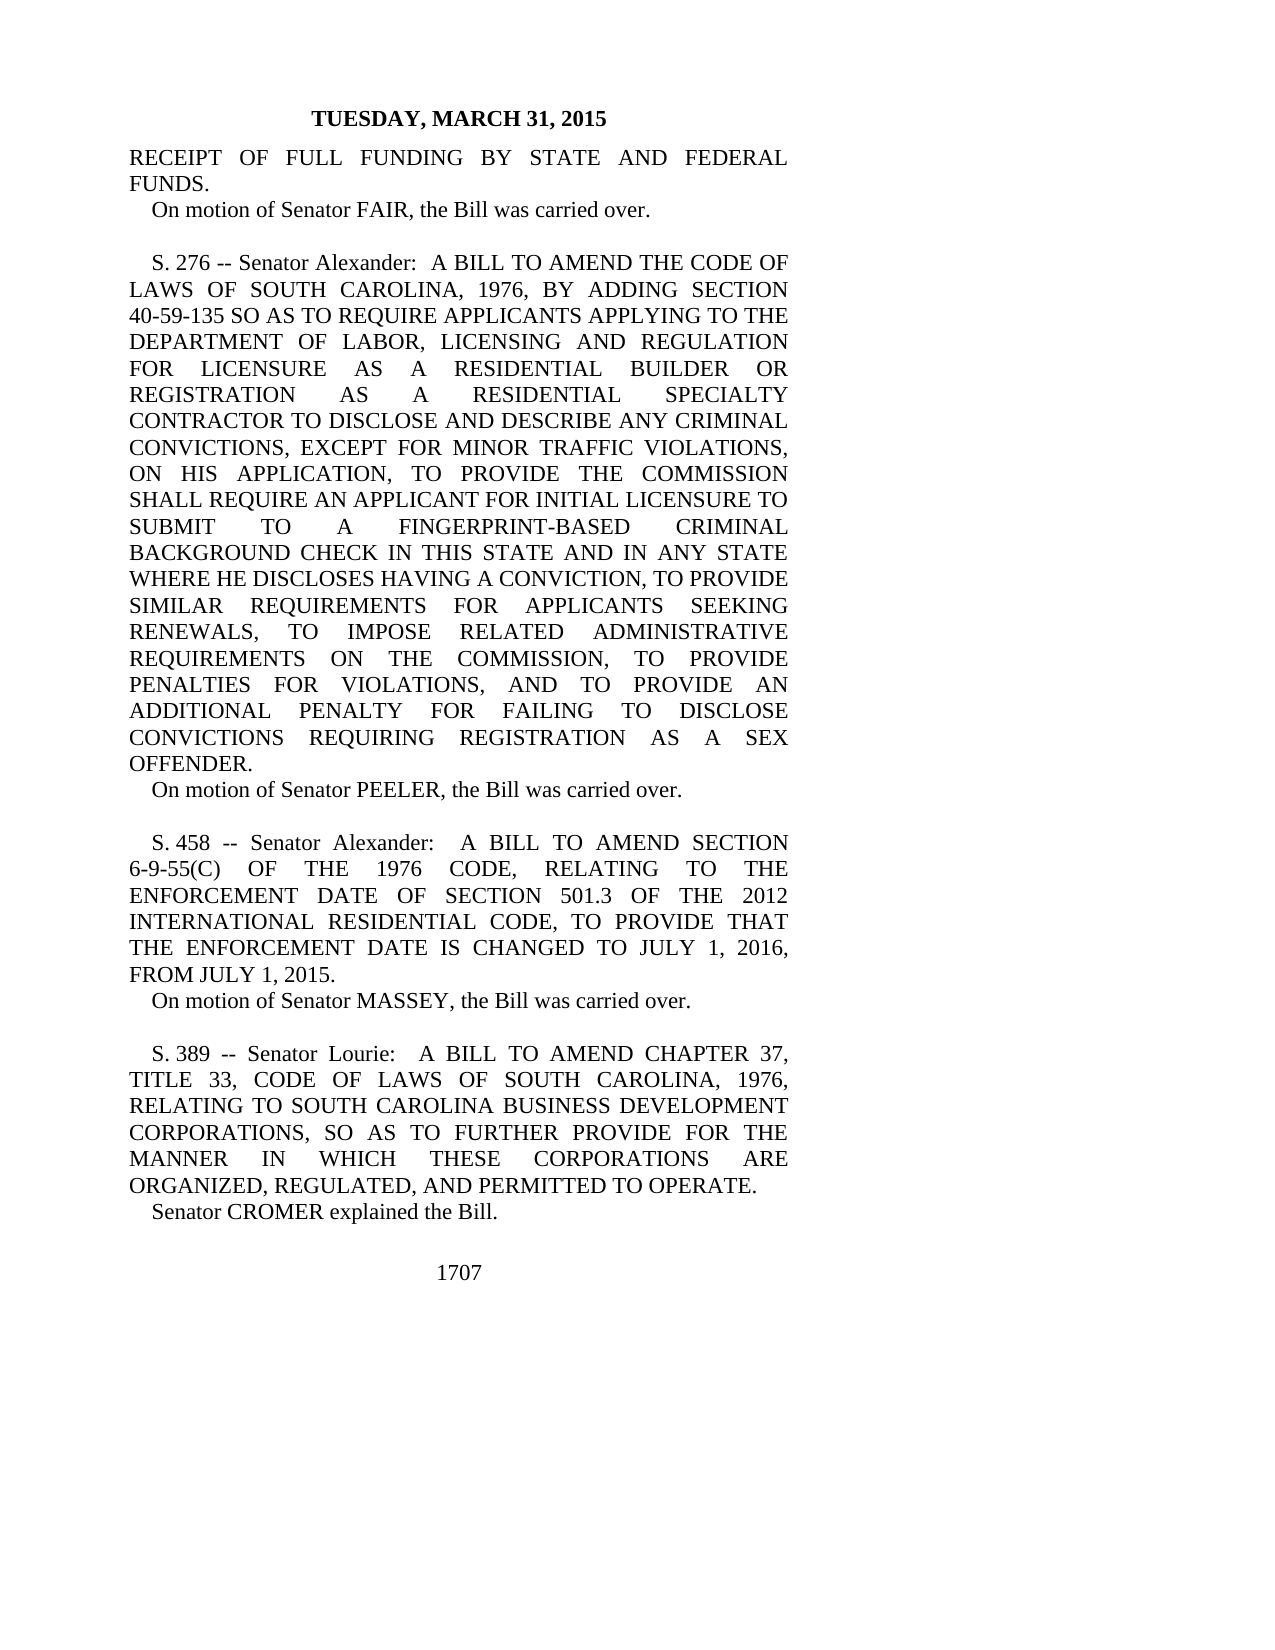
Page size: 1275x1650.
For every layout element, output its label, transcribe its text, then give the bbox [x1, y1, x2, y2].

text Senator CROMER explained the Bill. [129, 1198, 789, 1224]
text On motion of Senator PEELER, the Bill was carried over. [129, 776, 789, 803]
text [129, 144, 789, 197]
text S. 389 -- Senator Lourie: A BILL TO AMEND CHAPTER 37, TITLE 33, CODE OF LAWS OF SOUTH CAROLINA, 1976, RELATING TO SOUTH CAROLINA BUSINESS DEVELOPMENT CORPORATIONS, SO AS TO FURTHER PROVIDE FOR THE MANNER IN WHICH THESE CORPORATIONS ARE ORGANIZED, REGULATED, AND PERMITTED TO OPERATE. [129, 1040, 789, 1198]
text On motion of Senator FAIR, the Bill was carried over. [129, 197, 789, 223]
text On motion of Senator MASSEY, the Bill was carried over. [129, 987, 789, 1013]
text S. 458 -- Senator Alexander: A BILL TO AMEND SECTION 6-9-55(C) OF THE 1976 CODE, RELATING TO THE ENFORCEMENT DATE OF SECTION 501.3 OF THE 2012 INTERNATIONAL RESIDENTIAL CODE, TO PROVIDE THAT THE ENFORCEMENT DATE IS CHANGED TO JULY 1, 2016, FROM JULY 1, 2015. [129, 829, 789, 987]
text S. 276 -- Senator Alexander: A BILL TO AMEND THE CODE OF LAWS OF SOUTH CAROLINA, 1976, BY ADDING SECTION 40-59-135 SO AS TO REQUIRE APPLICANTS APPLYING TO THE DEPARTMENT OF LABOR, LICENSING AND REGULATION FOR LICENSURE AS A RESIDENTIAL BUILDER OR REGISTRATION AS A RESIDENTIAL SPECIALTY CONTRACTOR TO DISCLOSE AND DESCRIBE ANY CRIMINAL CONVICTIONS, EXCEPT FOR MINOR TRAFFIC VIOLATIONS, ON HIS APPLICATION, TO PROVIDE THE COMMISSION SHALL REQUIRE AN APPLICANT FOR INITIAL LICENSURE TO SUBMIT TO A FINGERPRINT-BASED CRIMINAL BACKGROUND CHECK IN THIS STATE AND IN ANY STATE WHERE HE DISCLOSES HAVING A CONVICTION, TO PROVIDE SIMILAR REQUIREMENTS FOR APPLICANTS SEEKING RENEWALS, TO IMPOSE RELATED ADMINISTRATIVE REQUIREMENTS ON THE COMMISSION, TO PROVIDE PENALTIES FOR VIOLATIONS, AND TO PROVIDE AN ADDITIONAL PENALTY FOR FAILING TO DISCLOSE CONVICTIONS REQUIRING REGISTRATION AS A SEX OFFENDER. [129, 249, 789, 776]
